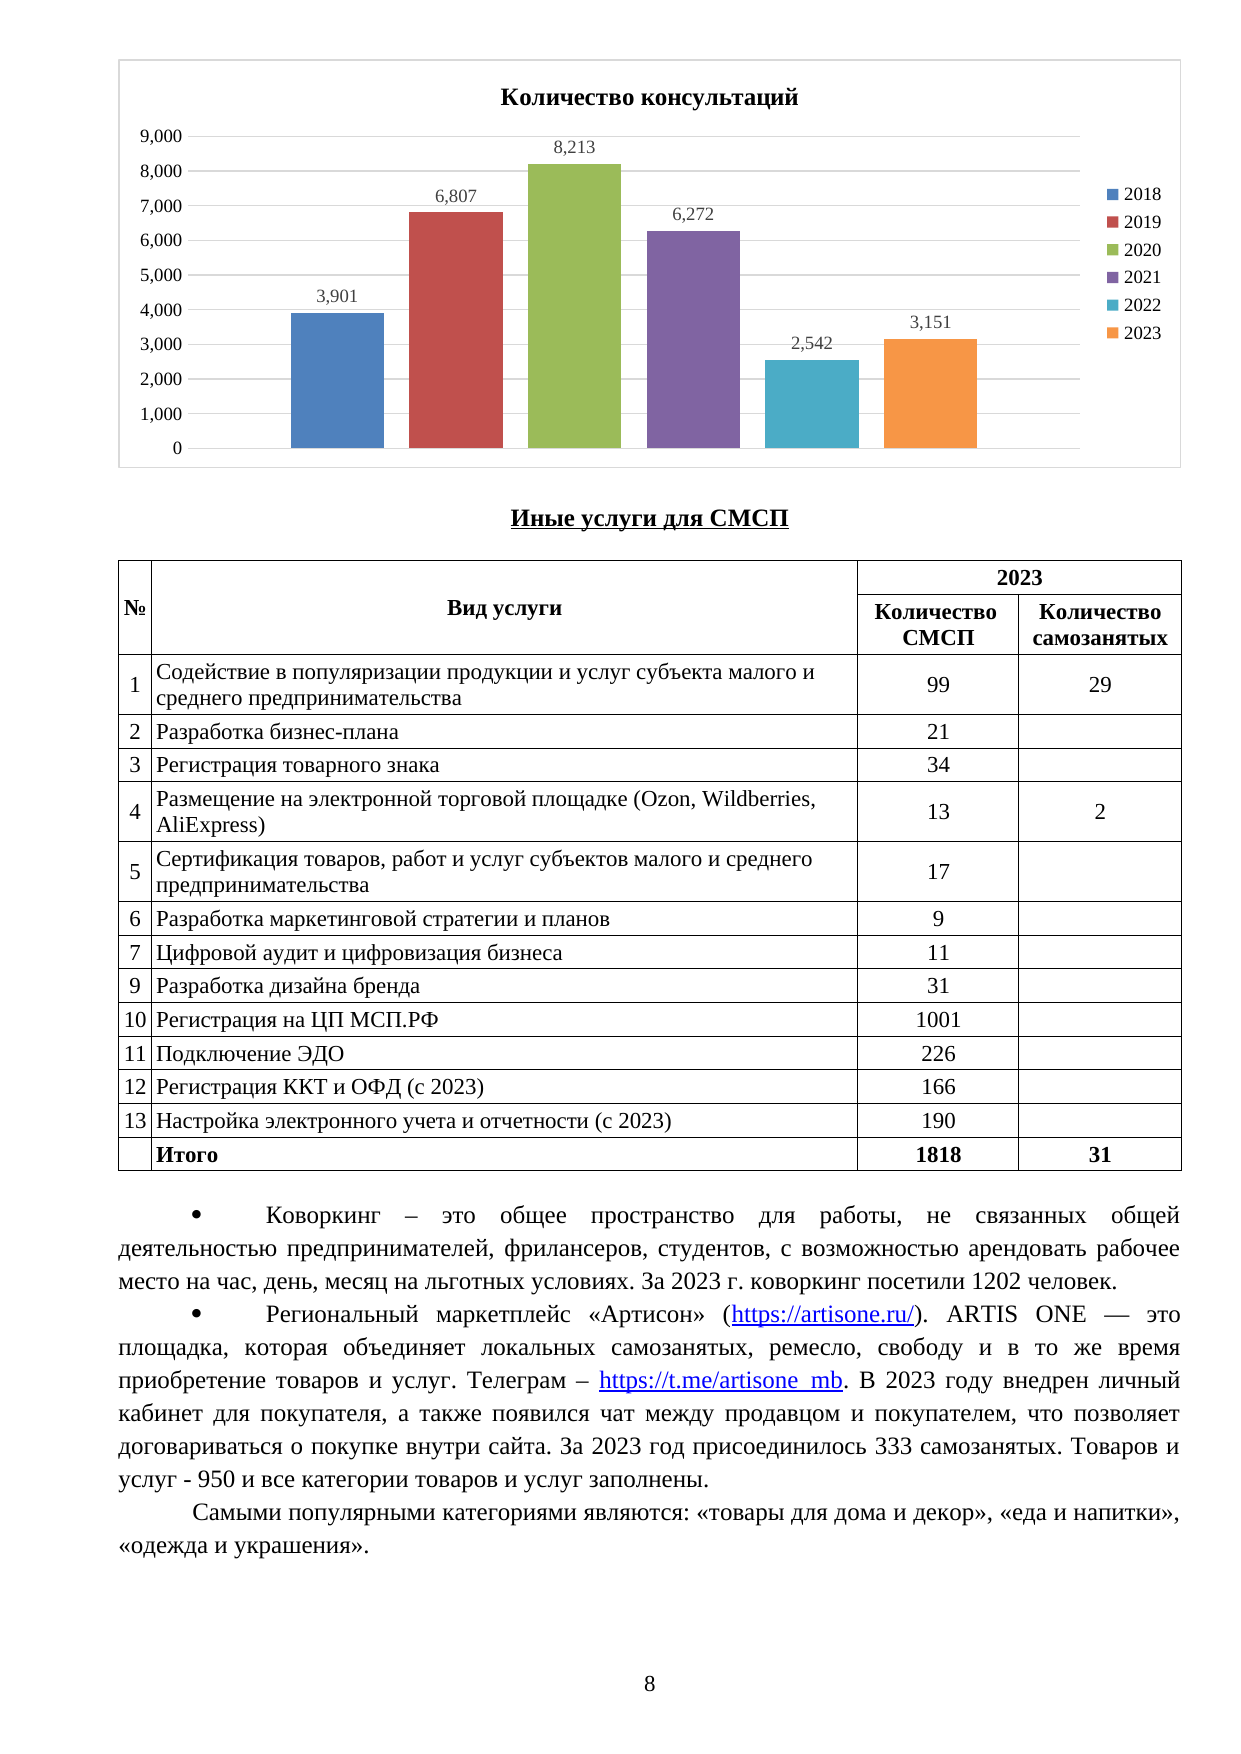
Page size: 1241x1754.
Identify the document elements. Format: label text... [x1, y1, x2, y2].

table_cell 21 [858, 715, 1018, 747]
table_cell Количество самозанятых [1019, 595, 1181, 654]
table_cell [1019, 936, 1181, 968]
table_cell Разработка дизайна бренда [152, 969, 857, 1002]
table_cell Содействие в популяризации продукции и услуг субъекта малого и среднего предпринимательства [152, 655, 857, 714]
table_cell 11 [858, 936, 1018, 968]
table_cell Регистрация ККТ и ОФД (с 2023) [152, 1070, 857, 1103]
table_cell 17 [858, 842, 1018, 901]
table_cell [1019, 715, 1181, 747]
table_cell [1019, 749, 1181, 781]
table_cell Подключение ЭДО [152, 1037, 857, 1069]
table_cell 31 [858, 969, 1018, 1002]
table_cell Регистрация товарного знака [152, 749, 857, 781]
table_cell 31 [1019, 1138, 1181, 1170]
table_cell 34 [858, 749, 1018, 781]
table_cell 13 [858, 782, 1018, 841]
table_cell Сертификация товаров, работ и услуг субъектов малого и среднего предпринимательства [152, 842, 857, 901]
table_cell 13 [119, 1104, 151, 1137]
table_cell 9 [858, 902, 1018, 935]
table_cell 6 [119, 902, 151, 935]
table_cell Разработка маркетинговой стратегии и планов [152, 902, 857, 935]
table_cell Итого [152, 1138, 857, 1170]
list Коворкинг – это общее пространство для работы, не связанных общей деятельностью предпринимателей, фрилансеров, студентов, с возможностью арендовать рабочее место на час, день, месяц на льготных условиях. За 2023 г. коворкинг посетили 1202 человек. [118, 1200, 1181, 1295]
table_header 2023 [858, 561, 1181, 594]
table_header № [119, 561, 151, 654]
table_cell Количество СМСП [858, 595, 1018, 654]
table_cell Настройка электронного учета и отчетности (с 2023) [152, 1104, 857, 1137]
table_cell 2 [119, 715, 151, 747]
table_cell [1019, 1104, 1181, 1137]
table_cell 7 [119, 936, 151, 968]
table_cell [1019, 1003, 1181, 1036]
table_cell 9 [119, 969, 151, 1002]
table_cell 11 [119, 1037, 151, 1069]
table_cell 3 [119, 749, 151, 781]
table_cell Регистрация на ЦП МСП.РФ [152, 1003, 857, 1036]
table_cell [1019, 1037, 1181, 1069]
table_cell [1019, 969, 1181, 1002]
table_cell 166 [858, 1070, 1018, 1103]
table_cell Размещение на электронной торговой площадке (Ozon, Wildberries, AliExpress) [152, 782, 857, 841]
table_cell [119, 1138, 151, 1170]
table_cell 99 [858, 655, 1018, 714]
list Самыми популярными категориями являются: «товары для дома и декор», «еда и напитки», «одежда и украшения». [118, 1497, 1181, 1559]
table_cell Разработка бизнес-плана [152, 715, 857, 747]
text Иные услуги для СМСП [118, 503, 1181, 531]
table_cell 226 [858, 1037, 1018, 1069]
table_cell [1019, 902, 1181, 935]
table_cell 10 [119, 1003, 151, 1036]
table_cell [1019, 842, 1181, 901]
table_cell 1818 [858, 1138, 1018, 1170]
table_cell 2 [1019, 782, 1181, 841]
table_cell 5 [119, 842, 151, 901]
table_header Вид услуги [152, 561, 857, 654]
table_cell Цифровой аудит и цифровизация бизнеса [152, 936, 857, 968]
table_cell 1 [119, 655, 151, 714]
table_cell [1019, 1070, 1181, 1103]
table_cell 12 [119, 1070, 151, 1103]
table_cell 190 [858, 1104, 1018, 1137]
list Региональный маркетплейс «Артисон» (https://artisone.ru/). ARTIS ONE — это площадка, которая объединяет локальных самозанятых, ремесло, свободу и в то же время приобретение товаров и услуг. Телеграм – https://t.me/artisone_mb. В 2023 году внедрен личный кабинет для покупателя, а также появился чат между продавцом и покупателем, что позволяет договариваться о покупке внутри сайта. За 2023 год присоединилось 333 самозанятых. Товаров и услуг - 950 и все категории товаров и услуг заполнены. [118, 1299, 1181, 1493]
table_cell 1001 [858, 1003, 1018, 1036]
table_cell 29 [1019, 655, 1181, 714]
table_cell 4 [119, 782, 151, 841]
